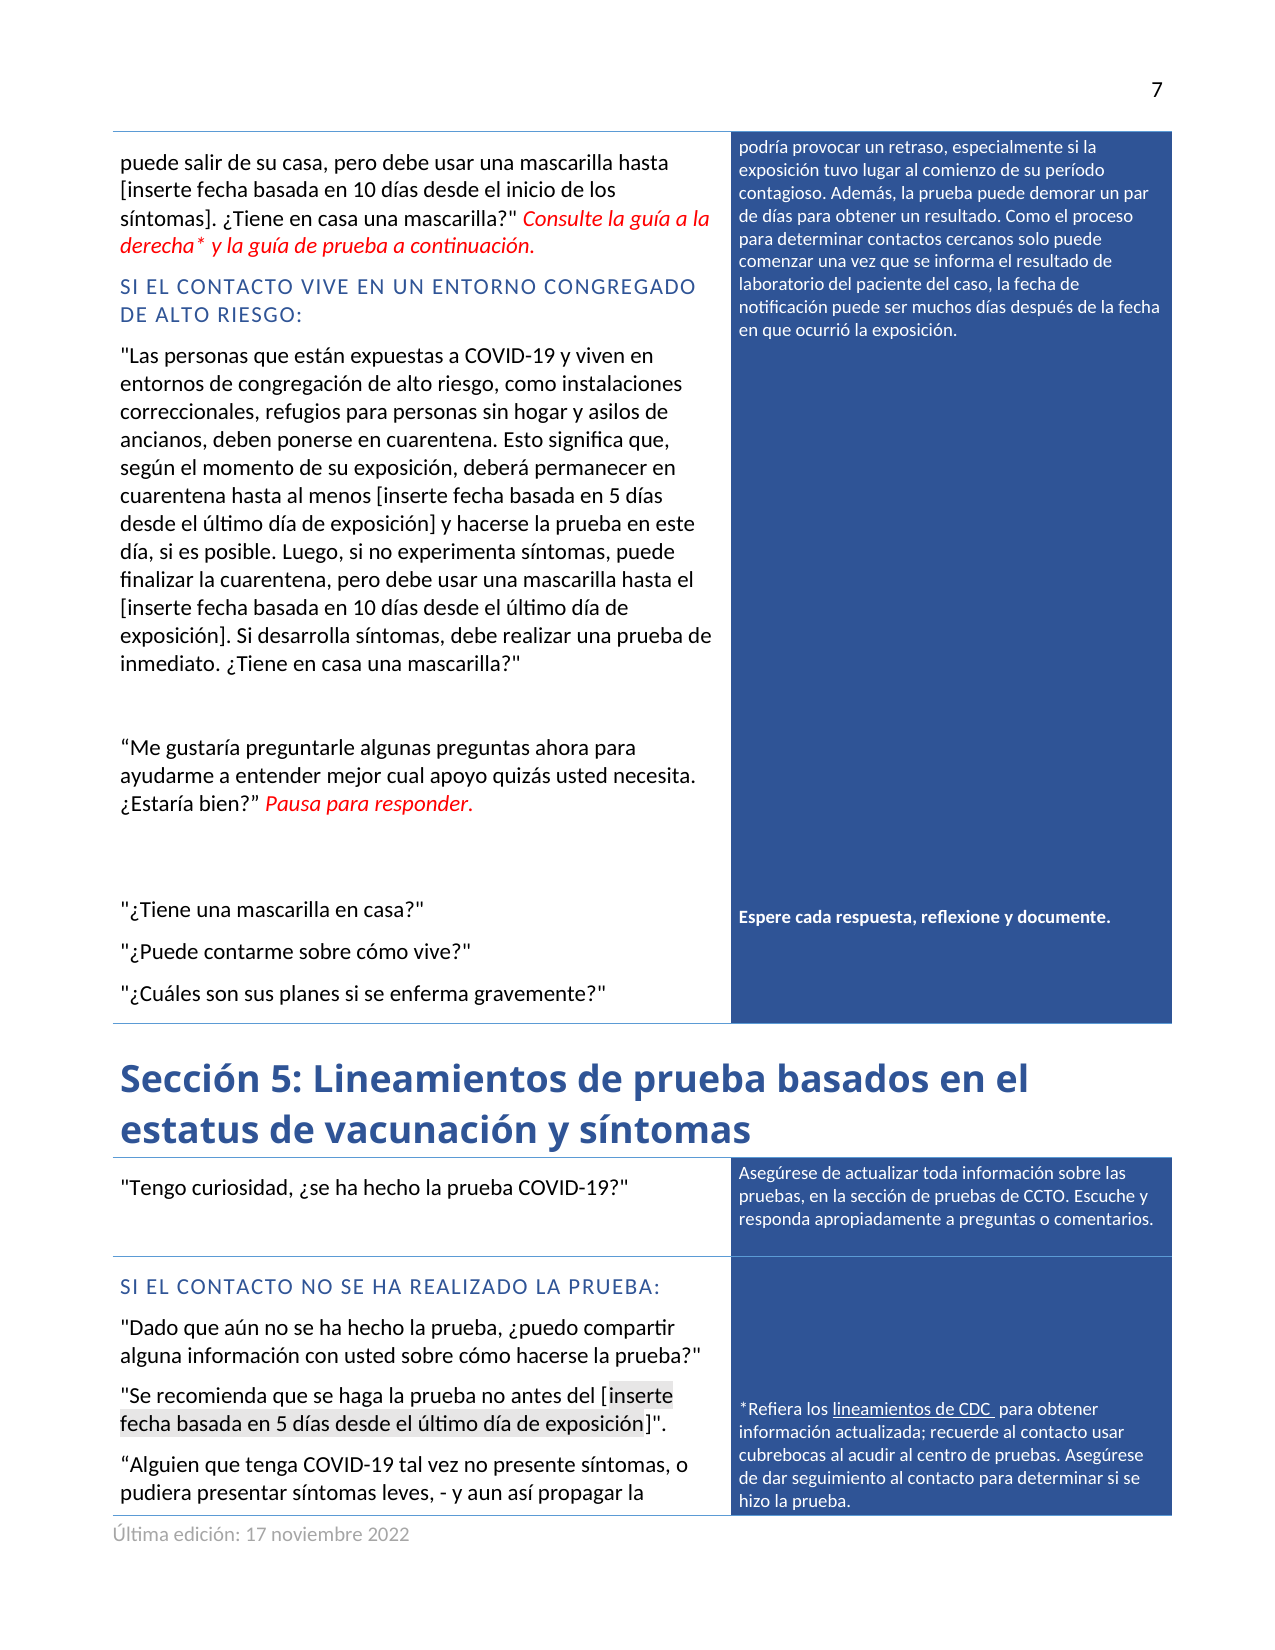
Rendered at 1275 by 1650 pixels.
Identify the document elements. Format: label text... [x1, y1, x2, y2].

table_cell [113, 1257, 731, 1515]
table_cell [731, 1257, 1172, 1515]
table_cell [113, 132, 731, 878]
table_cell "¿Tiene una mascarilla en casa?" "¿Puede contarme sobre cómo vive?" "¿Cuáles son sus planes si se enferma gravemente?" [113, 879, 731, 1023]
table_cell Sección 5: Lineamientos de prueba basados en el estatus de vacunación y síntomas [113, 1024, 1172, 1157]
table_cell Espere cada respuesta, reflexione y documente. [731, 879, 1172, 1023]
table_cell Asegúrese de actualizar toda información sobre las pruebas, en la sección de pruebas de CCTO. Escuche y responda apropiadamente a preguntas o comentarios. [731, 1158, 1172, 1256]
table_cell "Tengo curiosidad, ¿se ha hecho la prueba COVID-19?" [113, 1158, 731, 1256]
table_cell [731, 132, 1172, 878]
